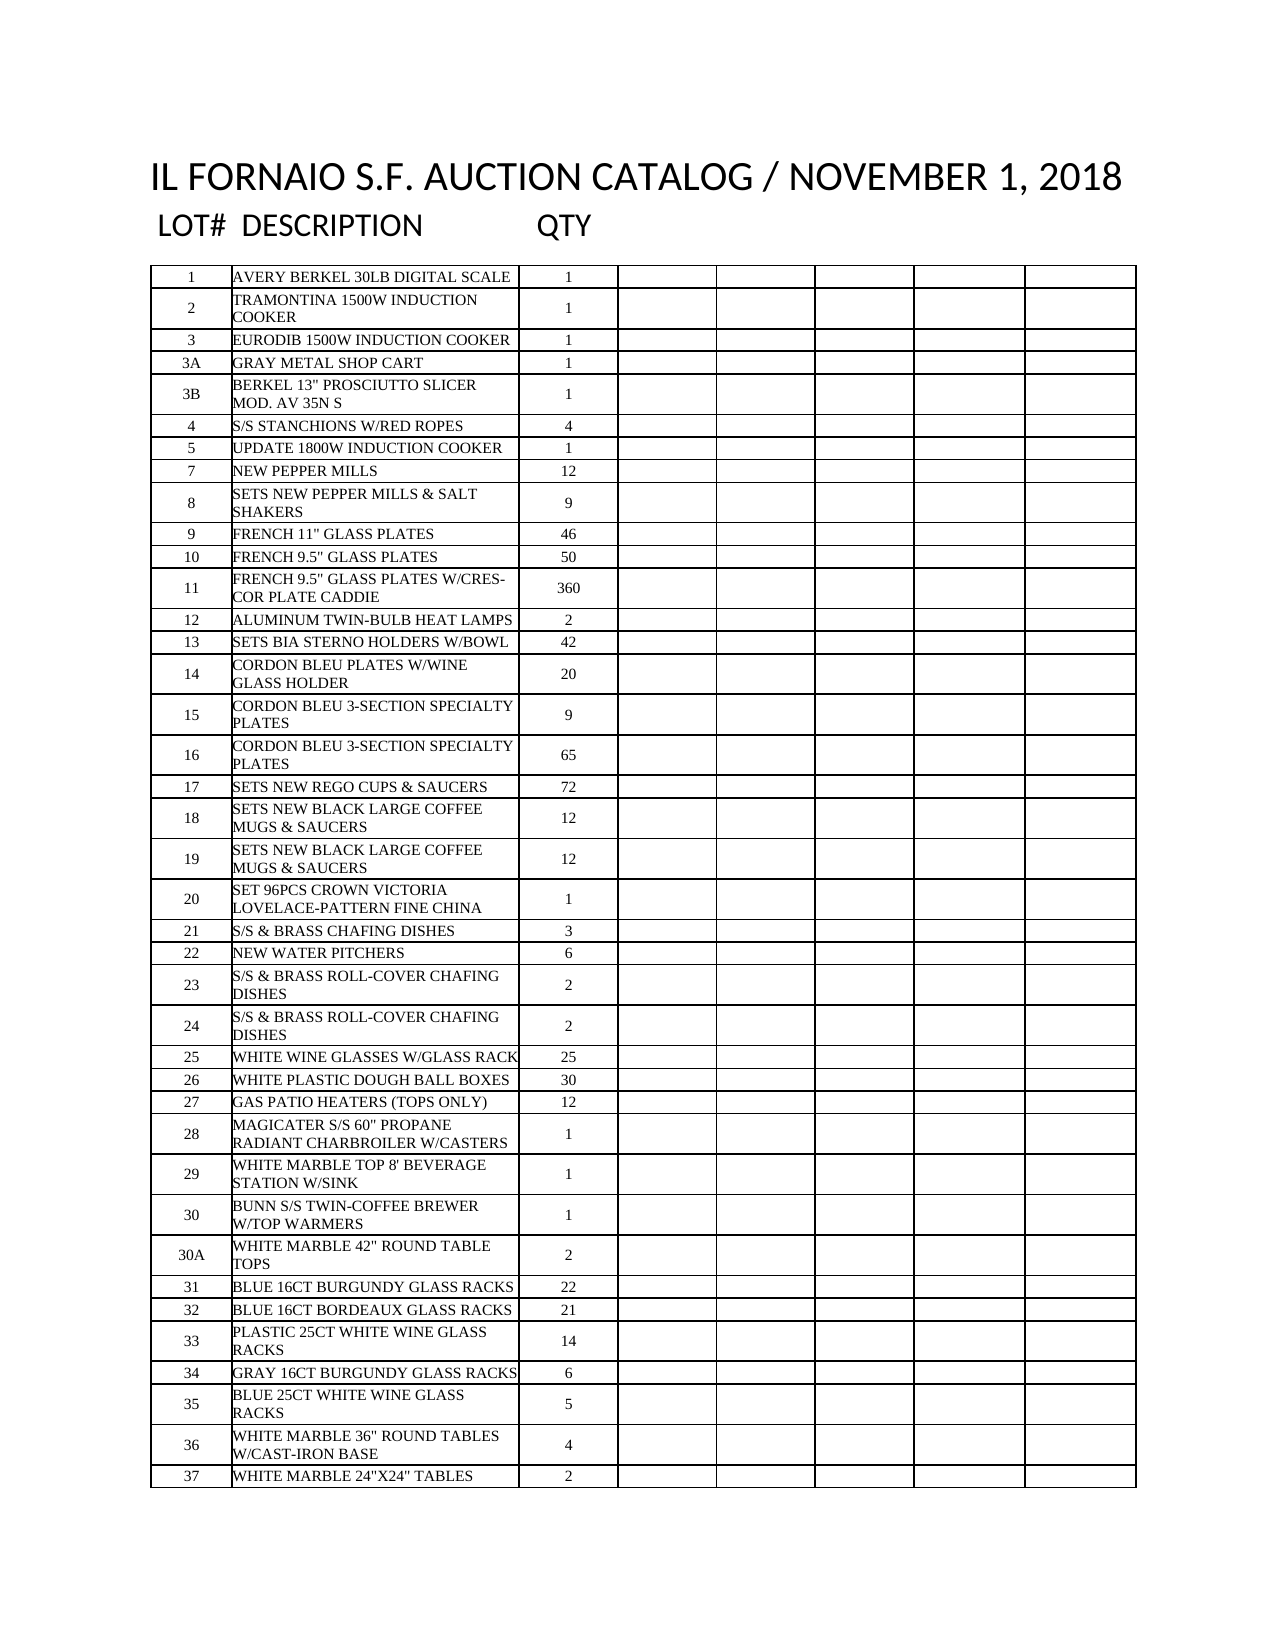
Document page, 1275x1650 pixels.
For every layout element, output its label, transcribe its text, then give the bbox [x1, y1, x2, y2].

table_cell 1 [520, 375, 617, 413]
table_cell [1026, 920, 1135, 941]
table_cell 3B [152, 375, 231, 413]
table_cell 35 [152, 1385, 231, 1423]
table_cell [816, 943, 913, 964]
table_cell [915, 546, 1024, 567]
table_cell [1026, 523, 1135, 544]
table_cell [816, 1385, 913, 1423]
table_cell 31 [152, 1276, 231, 1297]
table_cell [816, 920, 913, 941]
table_cell [915, 1114, 1024, 1153]
table_cell [619, 776, 716, 797]
table_cell [915, 609, 1024, 630]
table_cell 33 [152, 1322, 231, 1360]
table_cell [619, 1155, 716, 1194]
table_cell [619, 609, 716, 630]
table_cell [1026, 289, 1135, 328]
table_cell [717, 352, 814, 373]
table_cell [717, 569, 814, 608]
table_cell 3 [520, 920, 617, 941]
table_cell [915, 1362, 1024, 1383]
table_cell EURODIB 1500W INDUCTION COOKER [233, 330, 518, 350]
table_cell [619, 1466, 716, 1487]
table_cell 14 [152, 655, 231, 693]
table_cell MAGICATER S/S 60" PROPANE RADIANT CHARBROILER W/CASTERS [233, 1114, 518, 1153]
table_cell ALUMINUM TWIN-BULB HEAT LAMPS [233, 609, 518, 630]
table_cell 24 [152, 1006, 231, 1045]
table_cell [816, 1092, 913, 1113]
table_cell [915, 289, 1024, 328]
table_cell [1026, 375, 1135, 413]
table_cell UPDATE 1800W INDUCTION COOKER [233, 438, 518, 459]
table_cell [915, 1425, 1024, 1464]
table_cell [619, 1236, 716, 1275]
table_header [717, 266, 814, 287]
table_cell SET 96PCS CROWN VICTORIA LOVELACE-PATTERN FINE CHINA [233, 880, 518, 918]
table_cell [717, 1276, 814, 1297]
table_cell [619, 483, 716, 522]
table_cell [1026, 1425, 1135, 1464]
table_cell S/S & BRASS ROLL-COVER CHAFING DISHES [233, 965, 518, 1004]
table_cell [1026, 1362, 1135, 1383]
table_cell NEW WATER PITCHERS [233, 943, 518, 964]
table_cell 25 [520, 1046, 617, 1067]
table_cell BLUE 16CT BURGUNDY GLASS RACKS [233, 1276, 518, 1297]
table_cell 1 [520, 330, 617, 350]
table_cell [915, 943, 1024, 964]
table_cell [1026, 965, 1135, 1004]
table_cell [1026, 1466, 1135, 1487]
table_cell [915, 1195, 1024, 1234]
table_cell [816, 1466, 913, 1487]
table_cell 1 [520, 289, 617, 328]
table_cell [1026, 546, 1135, 567]
table_cell 13 [152, 632, 231, 653]
table_cell [717, 776, 814, 797]
table_cell [915, 483, 1024, 522]
table_cell 8 [152, 483, 231, 522]
table_cell [717, 1236, 814, 1275]
table_cell [816, 799, 913, 837]
table_cell [816, 1046, 913, 1067]
table_cell [717, 655, 814, 693]
table_cell 1 [520, 1155, 617, 1194]
table_cell [619, 375, 716, 413]
table_header 1 [520, 266, 617, 287]
table_cell 37 [152, 1466, 231, 1487]
table_cell [717, 1114, 814, 1153]
table_cell [717, 438, 814, 459]
table_cell [915, 1092, 1024, 1113]
table_cell [619, 415, 716, 436]
table_cell 4 [520, 415, 617, 436]
table_cell BLUE 25CT WHITE WINE GLASS RACKS [233, 1385, 518, 1423]
table_cell S/S STANCHIONS W/RED ROPES [233, 415, 518, 436]
table_cell CORDON BLEU PLATES W/WINE GLASS HOLDER [233, 655, 518, 693]
table_cell GRAY METAL SHOP CART [233, 352, 518, 373]
table_cell [915, 1155, 1024, 1194]
table_header AVERY BERKEL 30LB DIGITAL SCALE [233, 266, 518, 287]
table_cell 2 [520, 965, 617, 1004]
table_cell 6 [520, 943, 617, 964]
table_cell 2 [520, 609, 617, 630]
table_cell [915, 1046, 1024, 1067]
table_cell [1026, 1236, 1135, 1275]
table_cell 21 [152, 920, 231, 941]
table_cell [717, 839, 814, 878]
table_cell [619, 736, 716, 774]
table_cell 50 [520, 546, 617, 567]
table_cell GAS PATIO HEATERS (TOPS ONLY) [233, 1092, 518, 1113]
table_cell 360 [520, 569, 617, 608]
table_cell [619, 460, 716, 481]
table_cell [717, 736, 814, 774]
table_cell [816, 1195, 913, 1234]
table_cell PLASTIC 25CT WHITE WINE GLASS RACKS [233, 1322, 518, 1360]
table_cell 12 [152, 609, 231, 630]
table_cell [1026, 1322, 1135, 1360]
table_cell [717, 609, 814, 630]
table_cell [915, 330, 1024, 350]
table_cell 12 [520, 839, 617, 878]
table_cell [619, 1114, 716, 1153]
table_cell 15 [152, 695, 231, 734]
table_cell [717, 1069, 814, 1090]
table_cell [619, 799, 716, 837]
table_cell [717, 375, 814, 413]
table_cell [1026, 1069, 1135, 1090]
table_cell 6 [520, 1362, 617, 1383]
table_cell GRAY 16CT BURGUNDY GLASS RACKS [233, 1362, 518, 1383]
table_cell [619, 1006, 716, 1045]
table_cell [1026, 569, 1135, 608]
table_cell 32 [152, 1299, 231, 1320]
table_cell [915, 799, 1024, 837]
table_cell [717, 415, 814, 436]
table_cell 34 [152, 1362, 231, 1383]
table_cell 1 [520, 1195, 617, 1234]
table_cell 28 [152, 1114, 231, 1153]
table_cell [915, 839, 1024, 878]
table_cell [1026, 776, 1135, 797]
table_cell 5 [152, 438, 231, 459]
table_cell SETS NEW BLACK LARGE COFFEE MUGS & SAUCERS [233, 799, 518, 837]
table_cell [717, 330, 814, 350]
table_cell [1026, 438, 1135, 459]
table_cell [619, 655, 716, 693]
table_cell [717, 1092, 814, 1113]
table_cell [915, 965, 1024, 1004]
table_cell [816, 546, 913, 567]
table_cell SETS NEW PEPPER MILLS & SALT SHAKERS [233, 483, 518, 522]
table_cell [816, 289, 913, 328]
table_cell BLUE 16CT BORDEAUX GLASS RACKS [233, 1299, 518, 1320]
table_cell [915, 1236, 1024, 1275]
table_cell [717, 289, 814, 328]
table_cell SETS NEW REGO CUPS & SAUCERS [233, 776, 518, 797]
table_cell FRENCH 9.5" GLASS PLATES [233, 546, 518, 567]
table_cell [619, 632, 716, 653]
table_cell FRENCH 9.5" GLASS PLATES W/CRES-COR PLATE CADDIE [233, 569, 518, 608]
table_header 1 [152, 266, 231, 287]
table_cell [619, 546, 716, 567]
table_cell 4 [152, 415, 231, 436]
table_cell [816, 609, 913, 630]
table_cell [816, 1114, 913, 1153]
table_cell 4 [520, 1425, 617, 1464]
table_cell [1026, 415, 1135, 436]
table_cell SETS NEW BLACK LARGE COFFEE MUGS & SAUCERS [233, 839, 518, 878]
table_cell 27 [152, 1092, 231, 1113]
text IL FORNAIO S.F. AUCTION CATALOG / NOVEMBER 1, 2018 LOT# DESCRIPTION QTY [150, 150, 1125, 245]
table_cell [816, 460, 913, 481]
table_cell [619, 1195, 716, 1234]
table_cell [915, 460, 1024, 481]
table_cell TRAMONTINA 1500W INDUCTION COOKER [233, 289, 518, 328]
table_cell 1 [520, 352, 617, 373]
table_cell [816, 776, 913, 797]
table_cell [816, 1425, 913, 1464]
table_cell [915, 375, 1024, 413]
table_cell [816, 438, 913, 459]
table_cell [717, 1046, 814, 1067]
table_cell [816, 1362, 913, 1383]
table_cell [1026, 1155, 1135, 1194]
table_cell [816, 375, 913, 413]
table_cell 21 [520, 1299, 617, 1320]
table_cell [619, 1276, 716, 1297]
table_cell 22 [152, 943, 231, 964]
table_cell [816, 965, 913, 1004]
table_cell [915, 1006, 1024, 1045]
table_cell 65 [520, 736, 617, 774]
table_cell [1026, 483, 1135, 522]
table_cell CORDON BLEU 3-SECTION SPECIALTY PLATES [233, 695, 518, 734]
table_cell [1026, 943, 1135, 964]
table_cell 26 [152, 1069, 231, 1090]
table_cell 22 [520, 1276, 617, 1297]
table_cell 19 [152, 839, 231, 878]
table_cell [915, 655, 1024, 693]
table_cell [915, 695, 1024, 734]
table_cell [816, 330, 913, 350]
table_cell [915, 632, 1024, 653]
table_cell 29 [152, 1155, 231, 1194]
table_cell [1026, 799, 1135, 837]
table_cell 14 [520, 1322, 617, 1360]
table_cell 20 [152, 880, 231, 918]
table_cell 3 [152, 330, 231, 350]
table_cell [816, 695, 913, 734]
table_cell [1026, 609, 1135, 630]
table_cell [1026, 1195, 1135, 1234]
table_cell [1026, 632, 1135, 653]
table_cell 1 [520, 1114, 617, 1153]
table_cell [619, 920, 716, 941]
table_cell [915, 438, 1024, 459]
table_cell [619, 1425, 716, 1464]
table_cell 2 [520, 1236, 617, 1275]
table_cell 2 [152, 289, 231, 328]
table_cell [816, 1299, 913, 1320]
table_cell [915, 1385, 1024, 1423]
table_cell [717, 1385, 814, 1423]
table_cell [619, 1299, 716, 1320]
table_cell [816, 1155, 913, 1194]
table_cell 9 [520, 695, 617, 734]
table_cell 10 [152, 546, 231, 567]
table_cell [915, 776, 1024, 797]
table_cell [717, 920, 814, 941]
table_cell [619, 330, 716, 350]
table_cell [1026, 460, 1135, 481]
table_cell [816, 1276, 913, 1297]
table_cell [816, 632, 913, 653]
table_cell S/S & BRASS CHAFING DISHES [233, 920, 518, 941]
table_cell 2 [520, 1006, 617, 1045]
table_header [619, 266, 716, 287]
table_cell [717, 880, 814, 918]
table_cell WHITE MARBLE 36" ROUND TABLES W/CAST-IRON BASE [233, 1425, 518, 1464]
table_cell 16 [152, 736, 231, 774]
table_cell [915, 1466, 1024, 1487]
table_cell [816, 415, 913, 436]
table_cell [717, 523, 814, 544]
table_cell [816, 483, 913, 522]
table_cell WHITE PLASTIC DOUGH BALL BOXES [233, 1069, 518, 1090]
table_cell [1026, 1299, 1135, 1320]
table_cell BERKEL 13" PROSCIUTTO SLICER MOD. AV 35N S [233, 375, 518, 413]
table_cell BUNN S/S TWIN-COFFEE BREWER W/TOP WARMERS [233, 1195, 518, 1234]
table_cell [816, 1236, 913, 1275]
table_cell [1026, 1092, 1135, 1113]
table_cell [915, 1276, 1024, 1297]
table_cell [1026, 880, 1135, 918]
table_cell [1026, 736, 1135, 774]
table_cell FRENCH 11" GLASS PLATES [233, 523, 518, 544]
table_cell [717, 1155, 814, 1194]
table_cell [619, 1385, 716, 1423]
table_cell [619, 1092, 716, 1113]
table_cell [816, 655, 913, 693]
table_cell [1026, 695, 1135, 734]
table_cell [717, 483, 814, 522]
table_cell [619, 523, 716, 544]
table_cell [717, 799, 814, 837]
table_cell [619, 1362, 716, 1383]
table_cell [717, 546, 814, 567]
table_cell [1026, 839, 1135, 878]
table_cell [619, 695, 716, 734]
table_cell 11 [152, 569, 231, 608]
table_cell [816, 523, 913, 544]
table_cell 30 [520, 1069, 617, 1090]
table_cell 30A [152, 1236, 231, 1275]
table_cell [717, 695, 814, 734]
table_cell [1026, 330, 1135, 350]
table_cell 17 [152, 776, 231, 797]
table_cell [619, 943, 716, 964]
table_cell [619, 1322, 716, 1360]
table_cell [915, 523, 1024, 544]
table_cell 23 [152, 965, 231, 1004]
table_cell [915, 569, 1024, 608]
table_cell [915, 1322, 1024, 1360]
table_cell [619, 569, 716, 608]
table_cell WHITE MARBLE TOP 8' BEVERAGE STATION W/SINK [233, 1155, 518, 1194]
table_cell [619, 965, 716, 1004]
table_cell WHITE MARBLE 42" ROUND TABLE TOPS [233, 1236, 518, 1275]
table_cell [816, 736, 913, 774]
table_cell SETS BIA STERNO HOLDERS W/BOWL [233, 632, 518, 653]
table_cell S/S & BRASS ROLL-COVER CHAFING DISHES [233, 1006, 518, 1045]
table_cell WHITE WINE GLASSES W/GLASS RACK [233, 1046, 518, 1067]
table_cell [619, 289, 716, 328]
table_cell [233, 1466, 518, 1487]
table_cell [816, 1006, 913, 1045]
table_cell [717, 965, 814, 1004]
table_cell [1026, 1114, 1135, 1153]
table_cell [915, 1069, 1024, 1090]
table_cell [915, 880, 1024, 918]
table_cell [915, 736, 1024, 774]
table_cell [717, 1362, 814, 1383]
table_cell [717, 1466, 814, 1487]
table_cell [816, 569, 913, 608]
table_cell [619, 1069, 716, 1090]
table_cell [619, 1046, 716, 1067]
table_cell [816, 1069, 913, 1090]
table_cell [619, 880, 716, 918]
table_cell [915, 352, 1024, 373]
table_cell [619, 438, 716, 459]
table_cell 12 [520, 1092, 617, 1113]
table_cell [1026, 352, 1135, 373]
table_cell 46 [520, 523, 617, 544]
table_cell 9 [520, 483, 617, 522]
table_cell [816, 839, 913, 878]
table_cell CORDON BLEU 3-SECTION SPECIALTY PLATES [233, 736, 518, 774]
table_cell [717, 1299, 814, 1320]
table_cell [619, 352, 716, 373]
table_cell 5 [520, 1385, 617, 1423]
table_cell 30 [152, 1195, 231, 1234]
table_cell [1026, 1046, 1135, 1067]
table_cell NEW PEPPER MILLS [233, 460, 518, 481]
table_cell 9 [152, 523, 231, 544]
table_cell 12 [520, 799, 617, 837]
table_cell [717, 1425, 814, 1464]
table_cell 20 [520, 655, 617, 693]
table_cell [816, 352, 913, 373]
table_cell [717, 1006, 814, 1045]
table_cell 12 [520, 460, 617, 481]
table_cell [1026, 1006, 1135, 1045]
table_cell 1 [520, 438, 617, 459]
table_cell [717, 460, 814, 481]
table_cell 18 [152, 799, 231, 837]
table_cell [717, 943, 814, 964]
table_cell [816, 880, 913, 918]
table_cell [1026, 1385, 1135, 1423]
table_cell [717, 1322, 814, 1360]
table_cell [619, 839, 716, 878]
table_cell 7 [152, 460, 231, 481]
table_cell [915, 920, 1024, 941]
table_cell 25 [152, 1046, 231, 1067]
table_cell [915, 1299, 1024, 1320]
table_cell [915, 415, 1024, 436]
table_cell [717, 1195, 814, 1234]
table_cell 72 [520, 776, 617, 797]
table_header [816, 266, 913, 287]
table_cell [717, 632, 814, 653]
table_header [1026, 266, 1135, 287]
table_cell 2 [520, 1466, 617, 1487]
table_cell 36 [152, 1425, 231, 1464]
table_cell 42 [520, 632, 617, 653]
table_cell 1 [520, 880, 617, 918]
table_cell 3A [152, 352, 231, 373]
table_cell [816, 1322, 913, 1360]
table_cell [1026, 1276, 1135, 1297]
table_cell [1026, 655, 1135, 693]
table_header [915, 266, 1024, 287]
